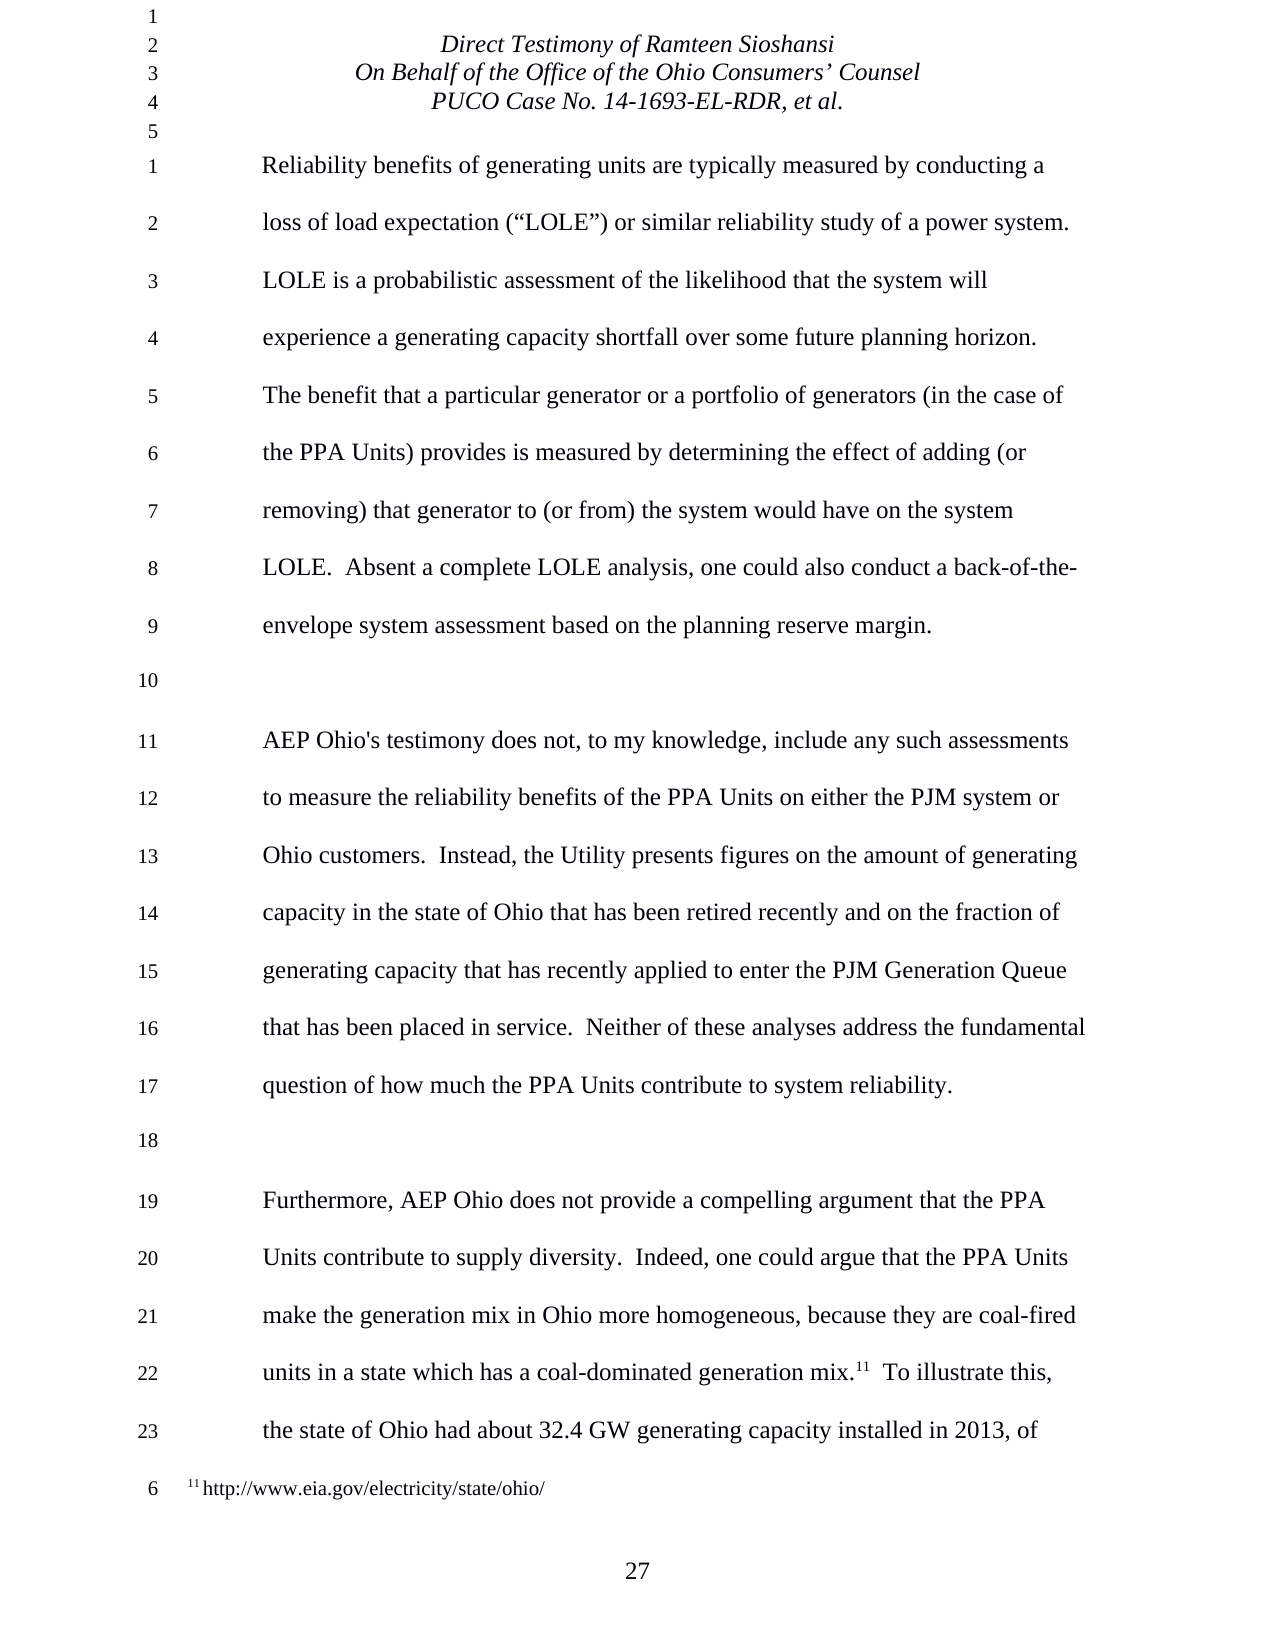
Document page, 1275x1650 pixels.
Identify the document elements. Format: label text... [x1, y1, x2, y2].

text Reliability benefits of generating units are typically measured by conducting a loss of load expectation (“LOLE”) or similar reliability study of a power system. LOLE is a probabilistic assessment of the likelihood that the system will experience a generating capacity shortfall over some future planning horizon. The benefit that a particular generator or a portfolio of generators (in the case of the PPA Units) provides is measured by determining the effect of adding (or removing) that generator to (or from) the system would have on the system LOLE. Absent a complete LOLE analysis, one could also conduct a back-of-the-envelope system assessment based on the planning reserve margin. [261, 150, 1087, 639]
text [262, 1185, 1087, 1444]
text AEP Ohio's testimony does not, to my knowledge, include any such assessments to measure the reliability benefits of the PPA Units on either the PJM system or Ohio customers. Instead, the Utility presents figures on the amount of generating capacity in the state of Ohio that has been retired recently and on the fraction of generating capacity that has recently applied to enter the PJM Generation Queue that has been placed in service. Neither of these analyses address the fundamental question of how much the PPA Units contribute to system reliability. [262, 725, 1087, 1099]
